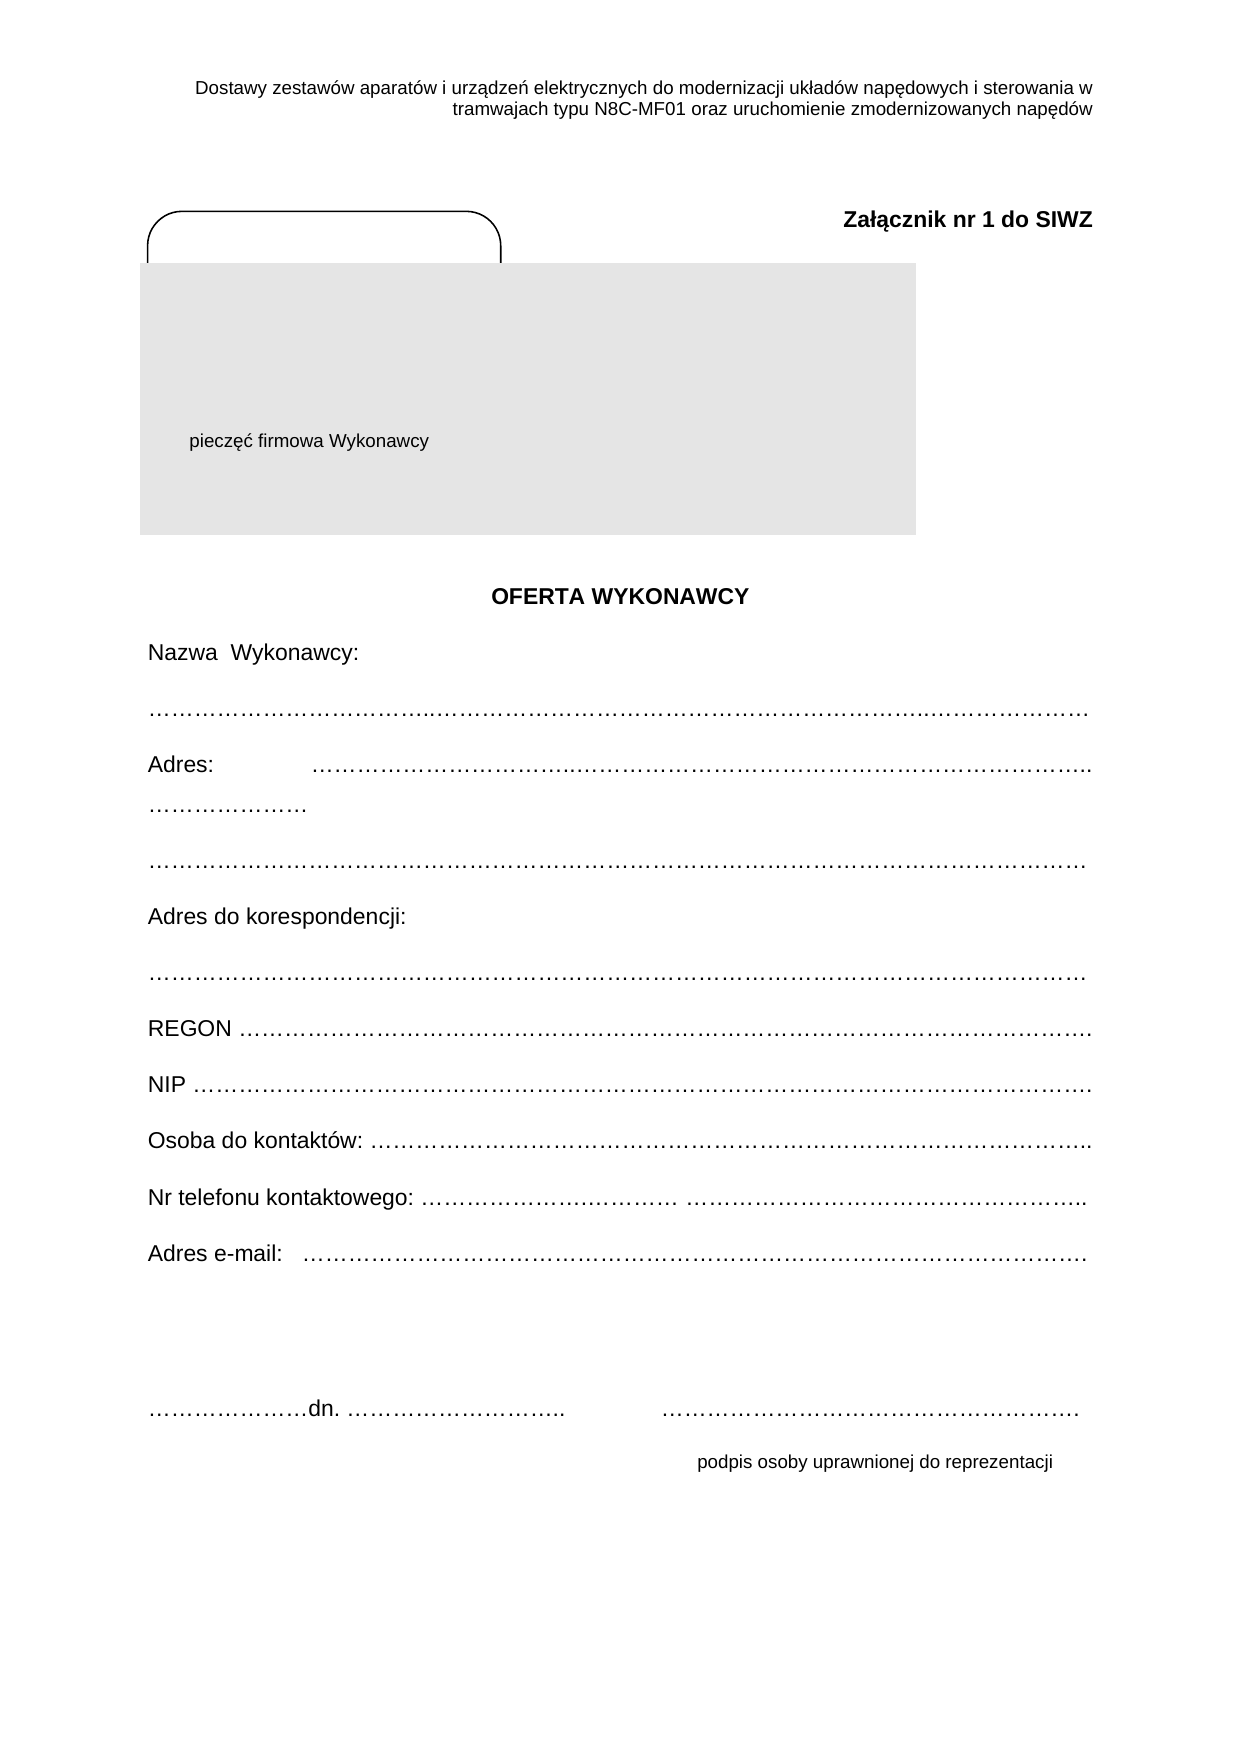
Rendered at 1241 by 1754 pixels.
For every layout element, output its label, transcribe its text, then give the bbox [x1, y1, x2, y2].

text REGON …………………………………………………………………………………………………. [148, 1015, 1092, 1042]
text Adres: ……………………………..…………………………………………………………..………………… [148, 751, 1092, 817]
text podpis osoby uprawnionej do reprezentacji [148, 1451, 1092, 1473]
text …………………dn. ……………………….. ………………………………………………. [148, 1395, 1092, 1421]
text …………………………………………………………………………………………………………… [148, 959, 1092, 985]
table_header pieczęć firmowa Wykonawcy [140, 263, 916, 535]
text NIP ………………………………………………………………………………………………………. [148, 1071, 1092, 1098]
text Osoba do kontaktów: ………………………………………………………………………………….. [148, 1127, 1092, 1154]
text Adres e-mail: …………………………………………………………………………………………. [148, 1240, 1092, 1266]
text Załącznik nr 1 do SIWZ [148, 206, 1092, 233]
text Adres do korespondencji: [148, 903, 1092, 929]
text …………………………………………………………………………………………………………… [148, 847, 1092, 873]
text ………………………………..………………………………………………………..………………… [148, 695, 1092, 721]
text Nr telefonu kontaktowego: ………………….………… …………………………………………….. [148, 1184, 1092, 1210]
text OFERTA WYKONAWCY [148, 543, 1092, 609]
text Nazwa Wykonawcy: [148, 639, 1092, 665]
